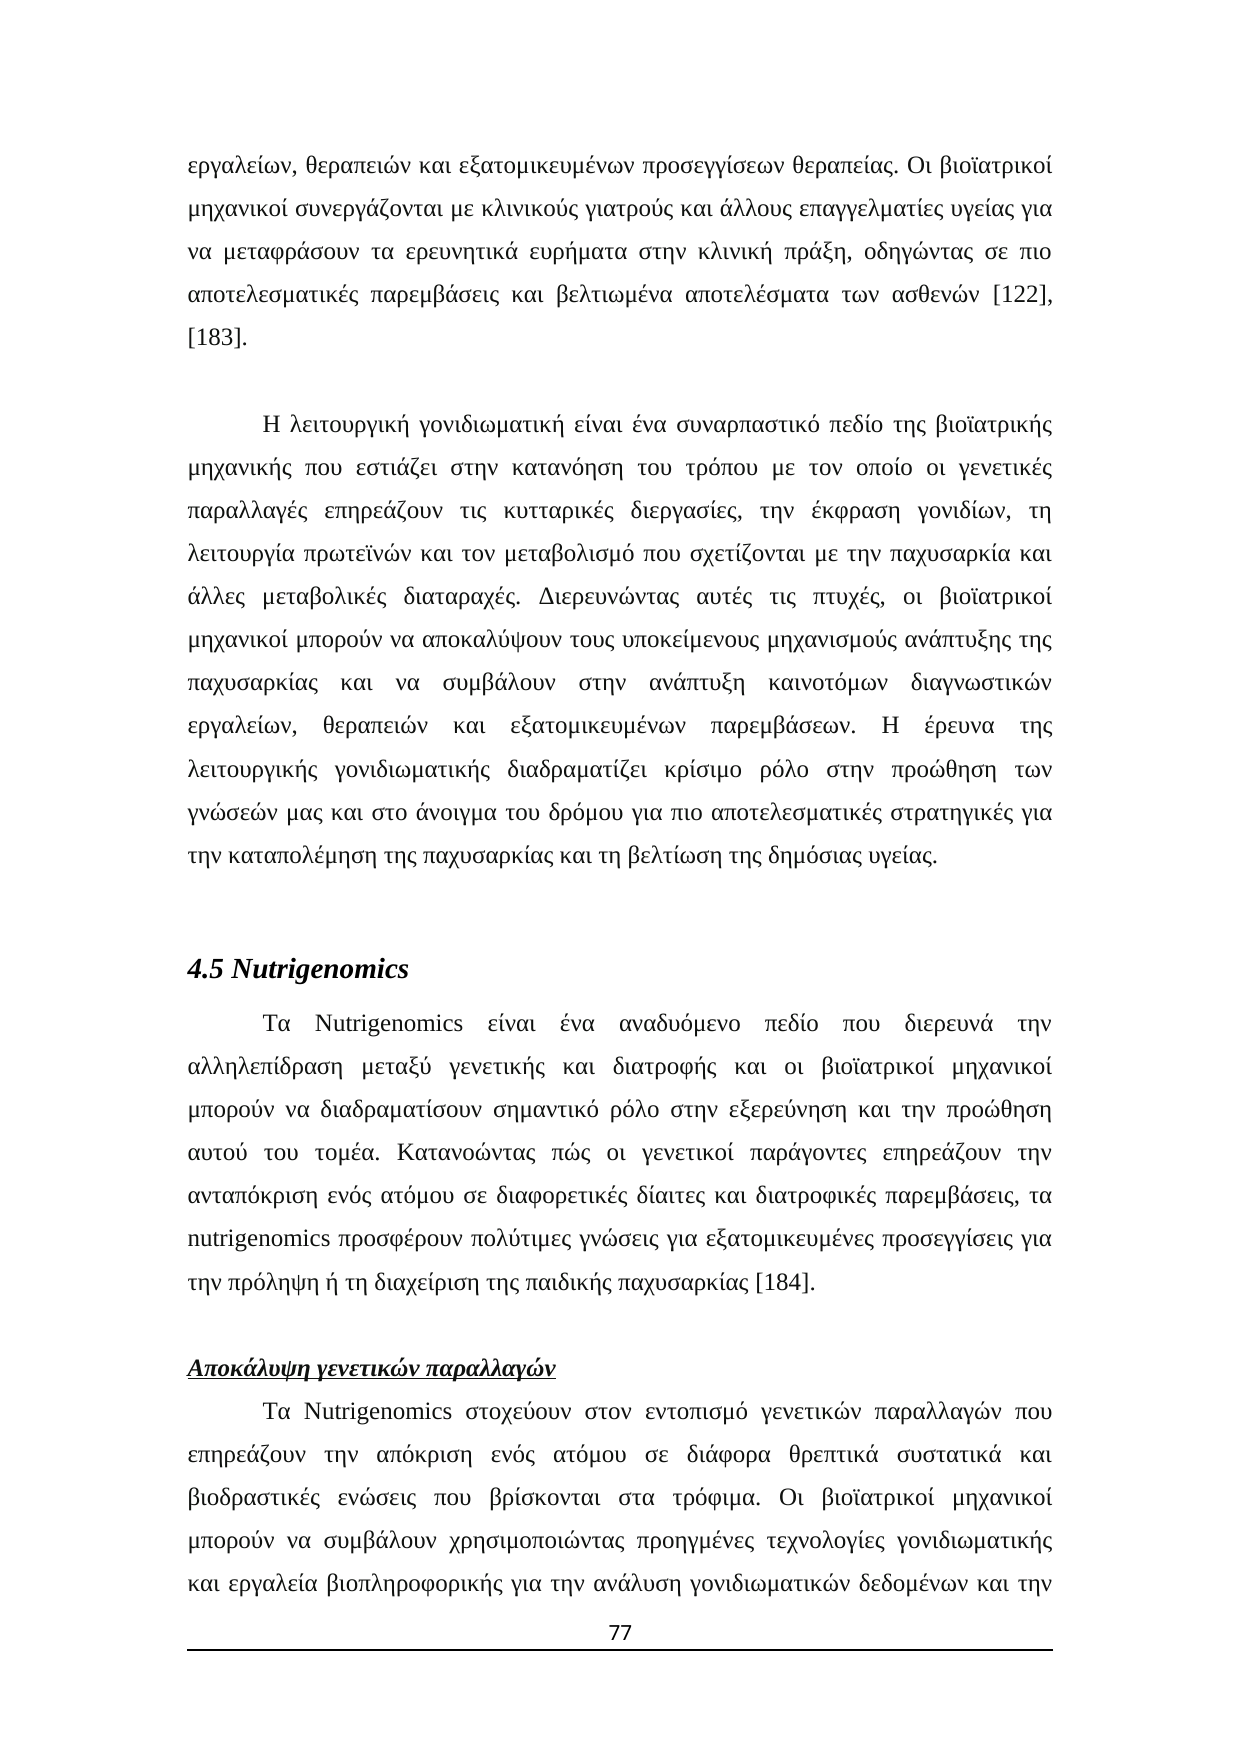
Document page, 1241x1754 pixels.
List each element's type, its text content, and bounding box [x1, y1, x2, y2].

subtitle 4.5 Nutrigenomics [187, 951, 1053, 985]
text Αποκάλυψη γενετικών παραλλαγών [187, 1353, 1053, 1382]
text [187, 1396, 1053, 1597]
text Τα Nutrigenomics είναι ένα αναδυόμενο πεδίο που διερευνά την αλληλεπίδραση μεταξύ γενετικής και διατροφής και οι βιοϊατρικοί μηχανικοί μπορούν να διαδραματίσουν σημαντικό ρόλο στην εξερεύνηση και την προώθηση αυτού του τομέα. Κατανοώντας πώς οι γενετικοί παράγοντες επηρεάζουν την ανταπόκριση ενός ατόμου σε διαφορετικές δίαιτες και διατροφικές παρεμβάσεις, τα nutrigenomics προσφέρουν πολύτιμες γνώσεις για εξατομικευμένες προσεγγίσεις για την πρόληψη ή τη διαχείριση της παιδικής παχυσαρκίας [184]. [187, 1008, 1053, 1295]
text Η λειτουργική γονιδιωματική είναι ένα συναρπαστικό πεδίο της βιοϊατρικής μηχανικής που εστιάζει στην κατανόηση του τρόπου με τον οποίο οι γενετικές παραλλαγές επηρεάζουν τις κυτταρικές διεργασίες, την έκφραση γονιδίων, τη λειτουργία πρωτεϊνών και τον μεταβολισμό που σχετίζονται με την παχυσαρκία και άλλες μεταβολικές διαταραχές. Διερευνώντας αυτές τις πτυχές, οι βιοϊατρικοί μηχανικοί μπορούν να αποκαλύψουν τους υποκείμενους μηχανισμούς ανάπτυξης της παχυσαρκίας και να συμβάλουν στην ανάπτυξη καινοτόμων διαγνωστικών εργαλείων, θεραπειών και εξατομικευμένων παρεμβάσεων. Η έρευνα της λειτουργικής γονιδιωματικής διαδραματίζει κρίσιμο ρόλο στην προώθηση των γνώσεών μας και στο άνοιγμα του δρόμου για πιο αποτελεσματικές στρατηγικές για την καταπολέμηση της παχυσαρκίας και τη βελτίωση της δημόσιας υγείας. [187, 409, 1053, 869]
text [187, 150, 1053, 351]
